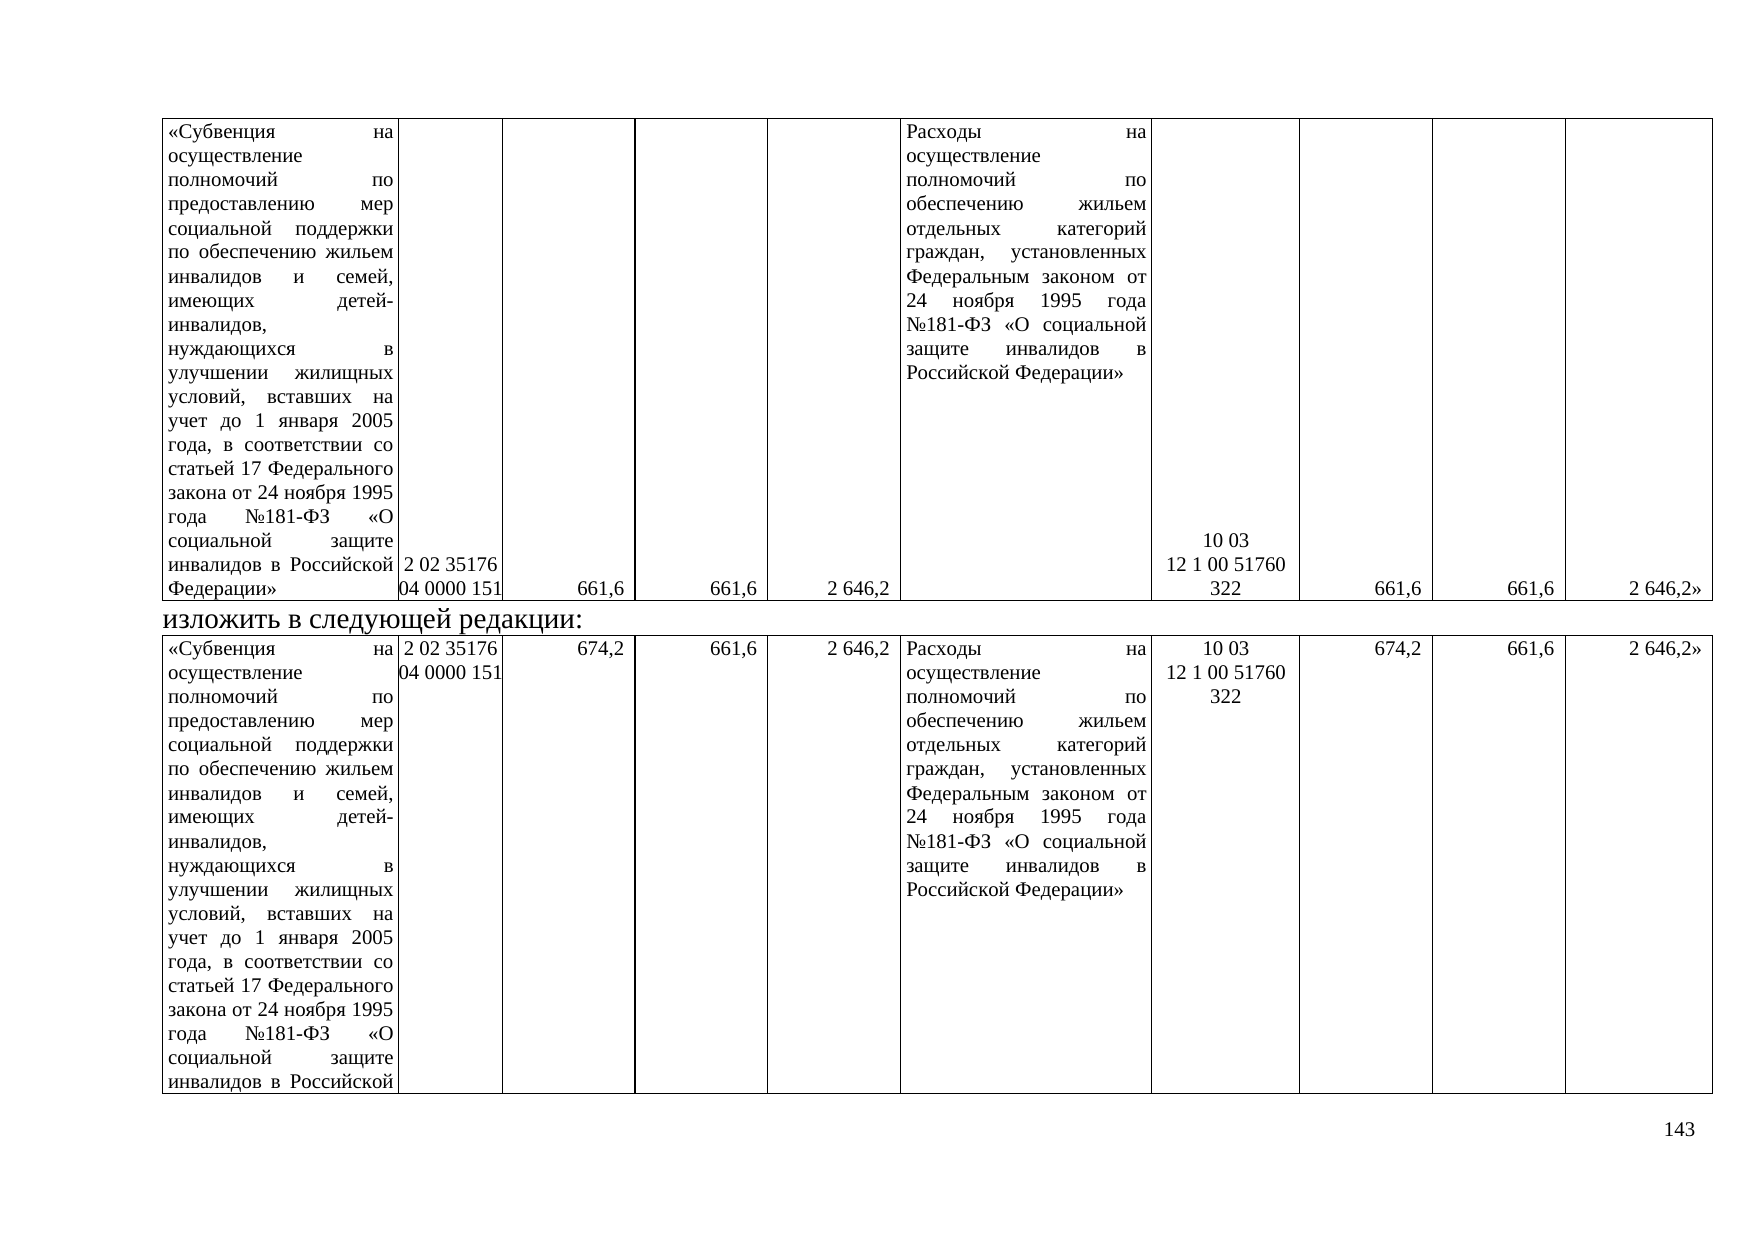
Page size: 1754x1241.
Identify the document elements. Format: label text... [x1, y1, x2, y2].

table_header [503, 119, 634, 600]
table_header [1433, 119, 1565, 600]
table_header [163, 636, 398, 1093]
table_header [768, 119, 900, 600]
text изложить в следующей редакции: [148, 601, 1695, 635]
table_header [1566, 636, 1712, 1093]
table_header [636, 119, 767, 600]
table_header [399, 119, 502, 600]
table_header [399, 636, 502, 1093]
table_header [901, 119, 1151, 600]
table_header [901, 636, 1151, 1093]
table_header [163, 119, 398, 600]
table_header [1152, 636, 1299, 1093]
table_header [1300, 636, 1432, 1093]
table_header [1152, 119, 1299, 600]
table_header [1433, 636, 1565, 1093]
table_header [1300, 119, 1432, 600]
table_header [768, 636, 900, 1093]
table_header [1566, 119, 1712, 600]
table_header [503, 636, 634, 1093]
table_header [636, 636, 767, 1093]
